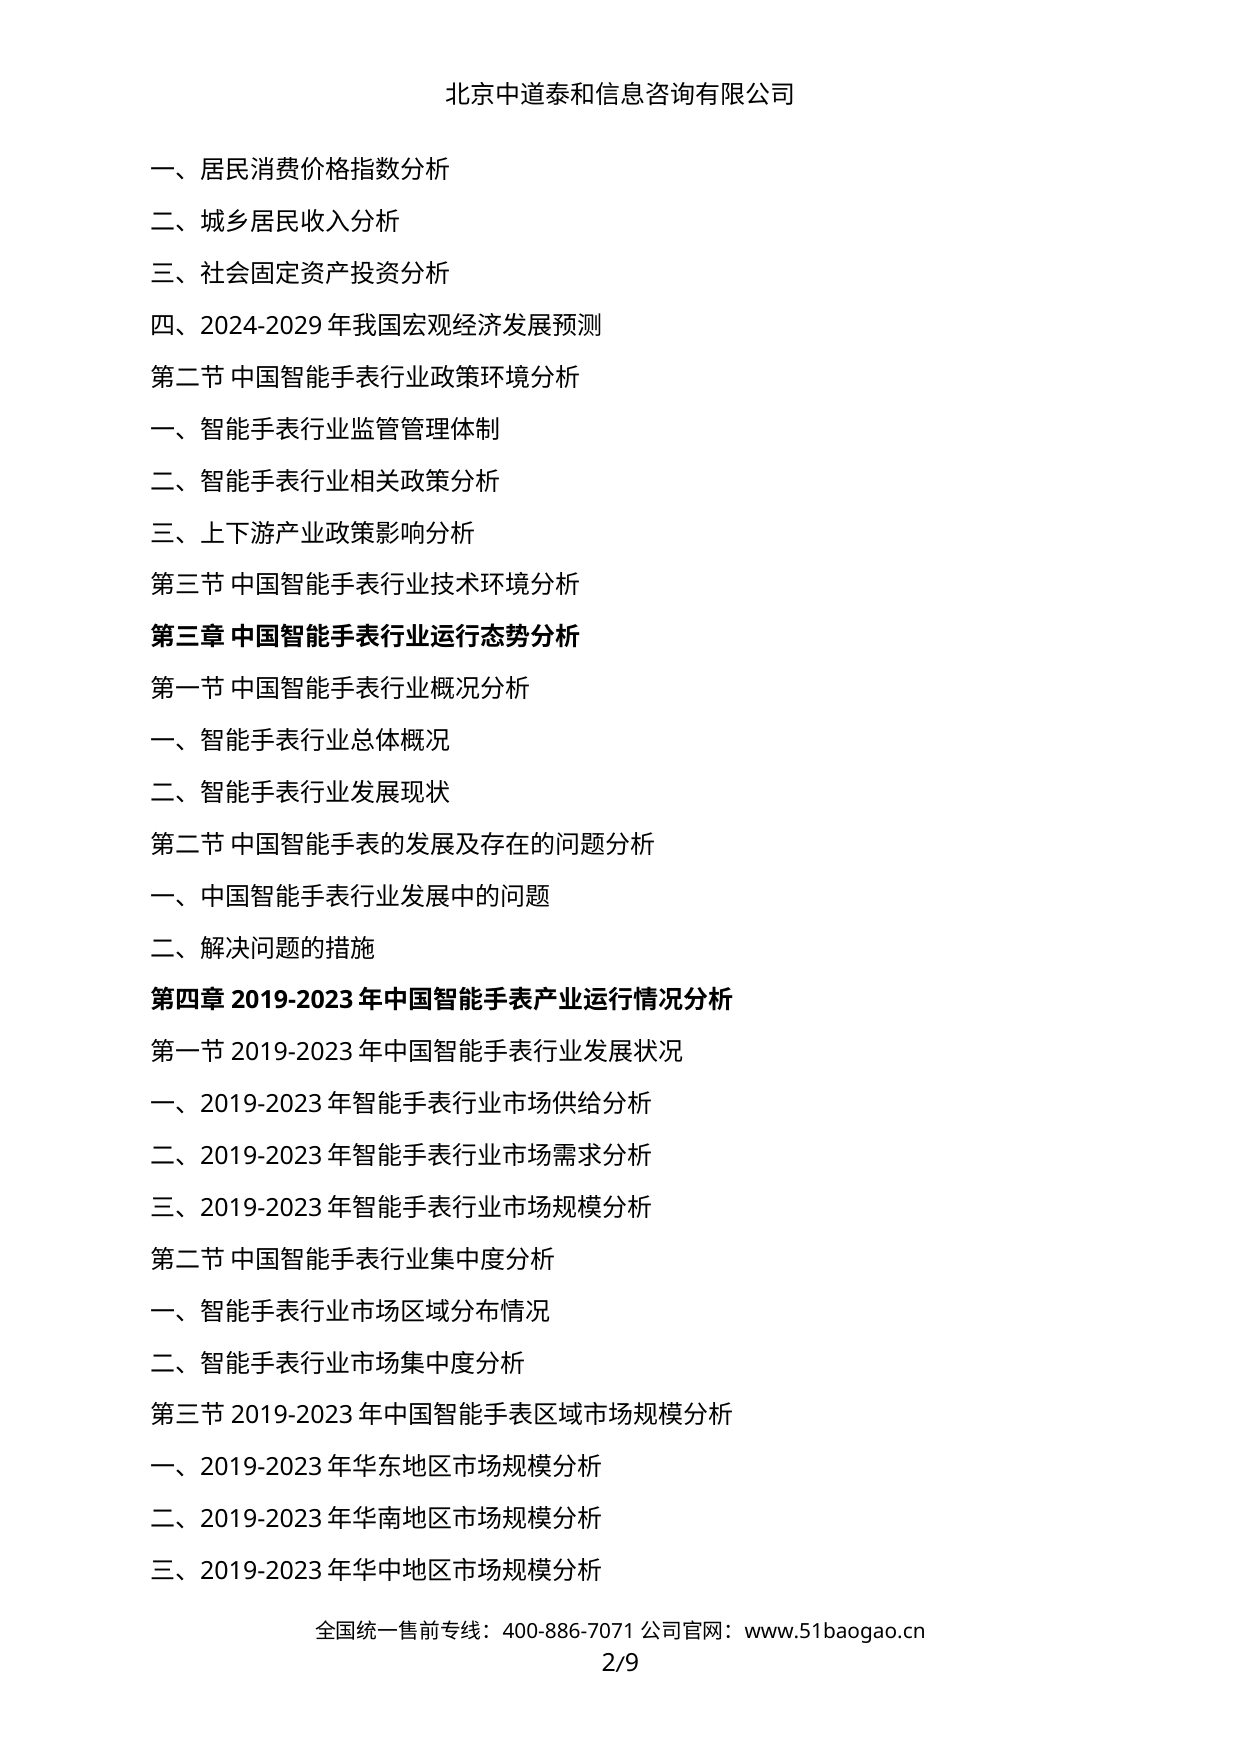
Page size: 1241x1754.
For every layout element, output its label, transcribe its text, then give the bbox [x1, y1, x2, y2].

text 一、2019-2023年华东地区市场规模分析 [150, 1447, 1090, 1483]
text 三、社会固定资产投资分析 [150, 254, 1090, 290]
text 二、2019-2023年华南地区市场规模分析 [150, 1499, 1090, 1535]
text 三、上下游产业政策影响分析 [150, 513, 1090, 549]
text 一、2019-2023年智能手表行业市场供给分析 [150, 1084, 1090, 1120]
text 二、智能手表行业市场集中度分析 [150, 1343, 1090, 1379]
text 三、2019-2023年智能手表行业市场规模分析 [150, 1187, 1090, 1224]
text 一、智能手表行业市场区域分布情况 [150, 1291, 1090, 1327]
text 第三章 中国智能手表行业运行态势分析 [150, 617, 1090, 653]
text 第三节 中国智能手表行业技术环境分析 [150, 565, 1090, 601]
text 一、智能手表行业监管管理体制 [150, 409, 1090, 446]
text 第二节 中国智能手表行业集中度分析 [150, 1239, 1090, 1276]
text 第三节 2019-2023年中国智能手表区域市场规模分析 [150, 1395, 1090, 1431]
text 一、智能手表行业总体概况 [150, 721, 1090, 757]
text 四、2024-2029年我国宏观经济发展预测 [150, 306, 1090, 342]
text 二、智能手表行业发展现状 [150, 772, 1090, 809]
text 一、居民消费价格指数分析 [150, 150, 1090, 186]
text 第二节 中国智能手表行业政策环境分析 [150, 357, 1090, 394]
text 二、2019-2023年智能手表行业市场需求分析 [150, 1136, 1090, 1172]
text 一、中国智能手表行业发展中的问题 [150, 876, 1090, 912]
text 二、智能手表行业相关政策分析 [150, 461, 1090, 497]
text 第二节 中国智能手表的发展及存在的问题分析 [150, 824, 1090, 861]
text 二、城乡居民收入分析 [150, 202, 1090, 238]
text 第一节 2019-2023年中国智能手表行业发展状况 [150, 1032, 1090, 1068]
text 二、解决问题的措施 [150, 928, 1090, 964]
text 三、2019-2023年华中地区市场规模分析 [150, 1551, 1090, 1587]
text 第四章 2019-2023年中国智能手表产业运行情况分析 [150, 980, 1090, 1016]
text 第一节 中国智能手表行业概况分析 [150, 669, 1090, 705]
